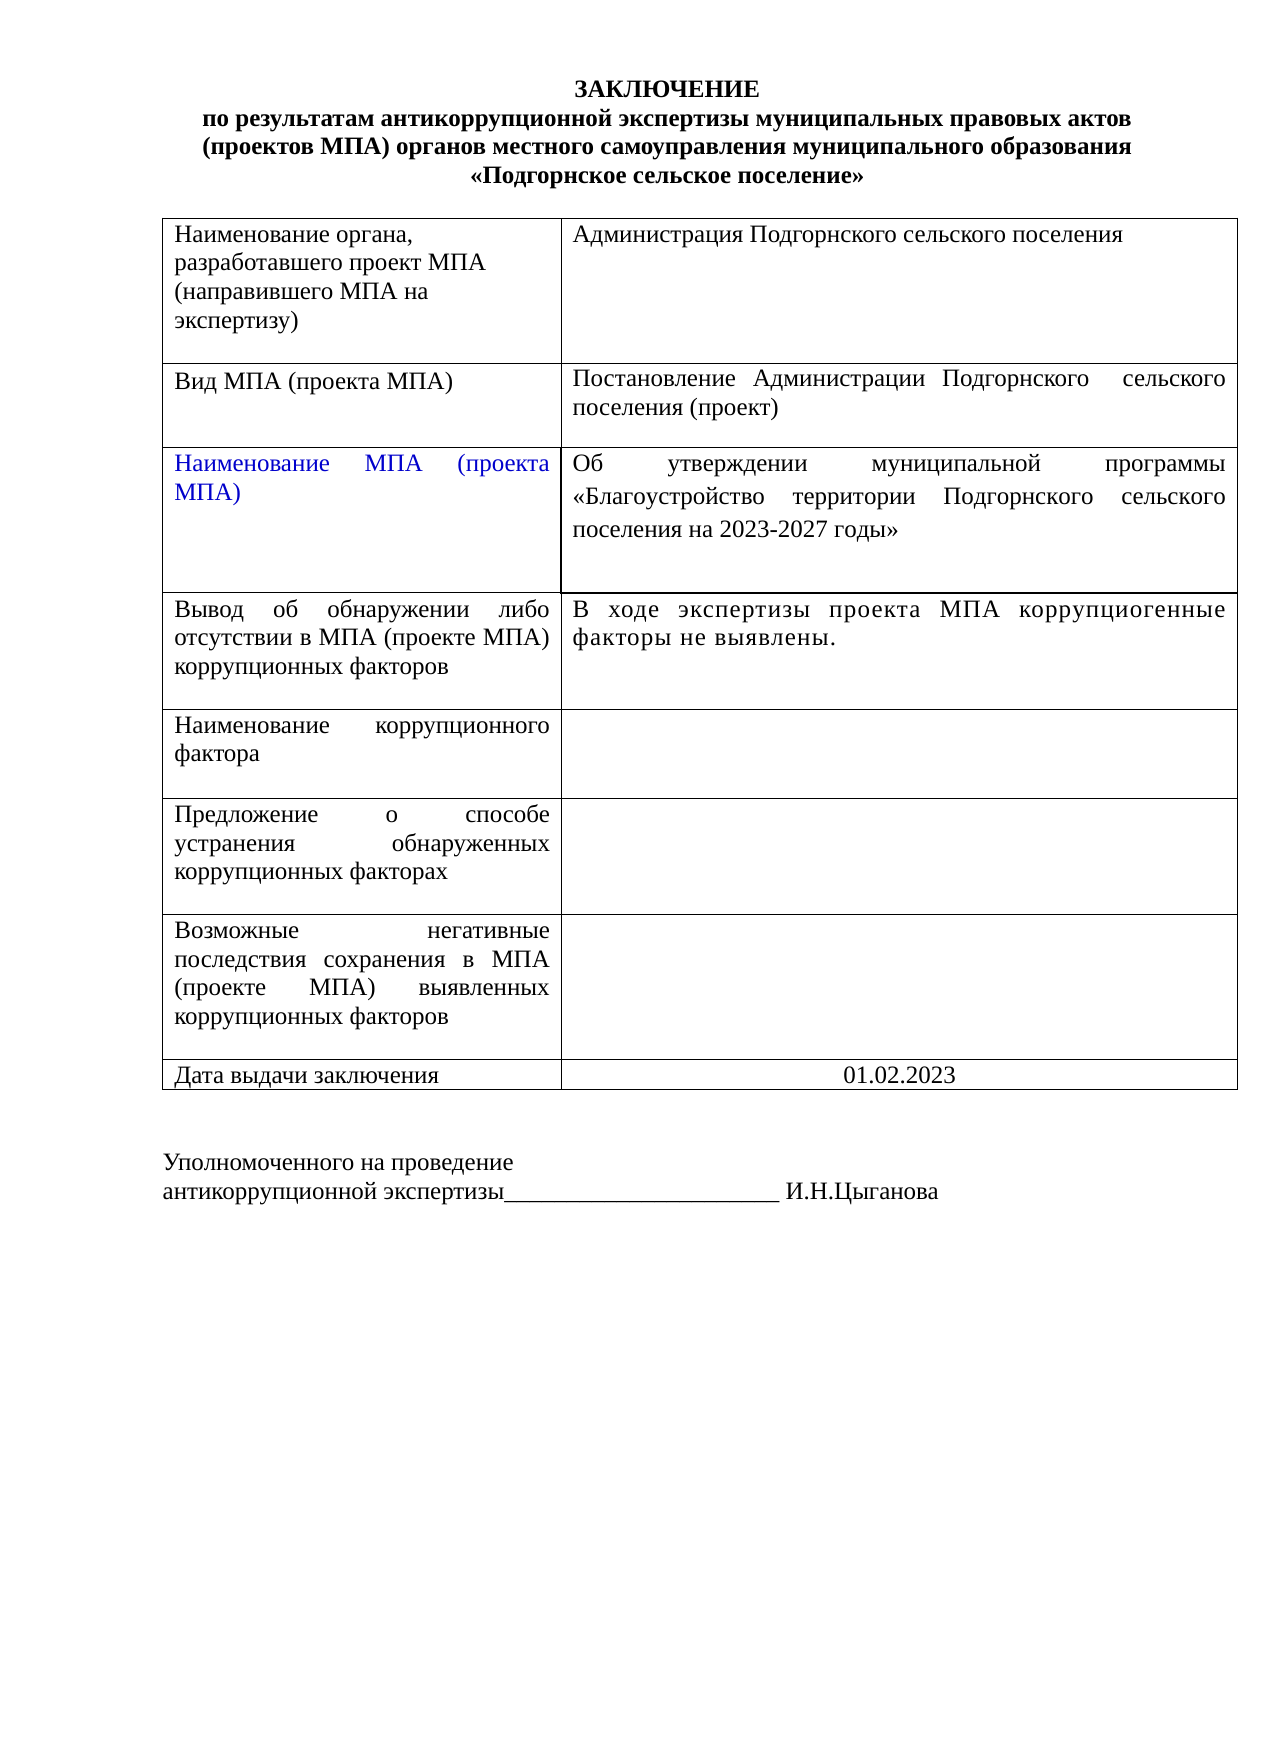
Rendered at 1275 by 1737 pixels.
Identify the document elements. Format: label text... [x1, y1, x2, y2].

table_cell 01.02.2023 [562, 1060, 1237, 1088]
table_cell [562, 799, 1237, 914]
table_cell Дата выдачи заключения [163, 1060, 561, 1088]
table_cell Наименование коррупционного фактора [163, 710, 561, 798]
table_cell Вид МПА (проекта МПА) [163, 364, 561, 447]
table_cell Об утверждении муниципальной программы «Благоустройство территории Подгорнского сельского поселения на 2023-2027 годы» [562, 448, 1237, 592]
text по результатам антикоррупционной экспертизы муниципальных правовых актов (проектов МПА) органов местного самоуправления муниципального образования «Подгорнское сельское поселение» [162, 103, 1172, 189]
table_cell Предложение о способе устранения обнаруженных коррупционных факторах [163, 799, 561, 914]
text Уполномоченного на проведение [162, 1147, 1172, 1176]
table_cell [562, 710, 1237, 798]
table_header Наименование органа, разработавшего проект МПА (направившего МПА на экспертизу) [163, 219, 561, 362]
table_cell Постановление Администрации Подгорнского сельского поселения (проект) [562, 364, 1237, 447]
text антикоррупционной экспертизы______________________ И.Н.Цыганова [162, 1176, 1172, 1204]
table_cell Вывод об обнаружении либо отсутствии в МПА (проекте МПА) коррупционных факторов [163, 593, 561, 709]
table_cell Наименование МПА (проекта МПА) [163, 448, 560, 592]
table_header Администрация Подгорнского сельского поселения [562, 219, 1237, 362]
table_cell [562, 915, 1237, 1059]
text ЗАКЛЮЧЕНИЕ [162, 74, 1172, 103]
table_cell Возможные негативные последствия сохранения в МПА (проекте МПА) выявленных коррупционных факторов [163, 915, 561, 1059]
table_cell В ходе экспертизы проекта МПА коррупциогенные факторы не выявлены. [562, 594, 1237, 709]
